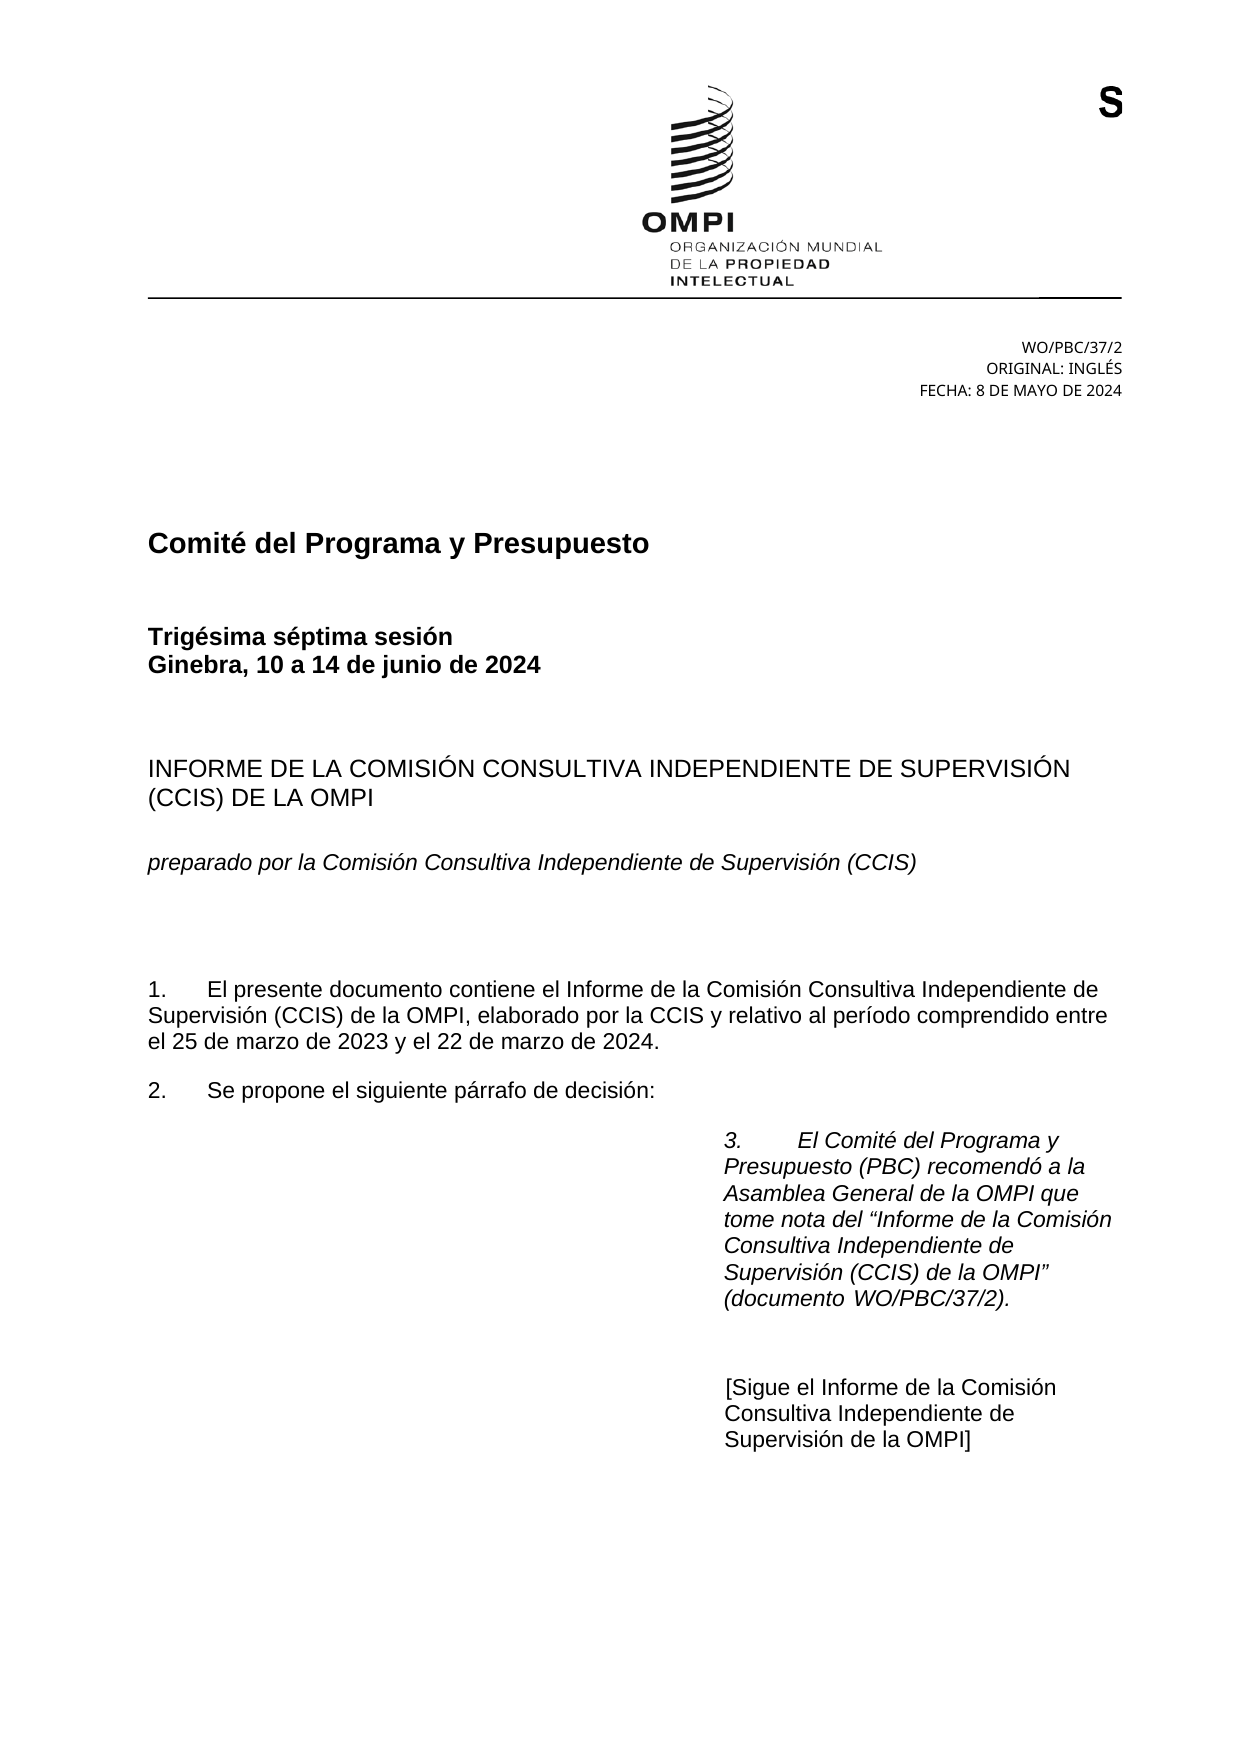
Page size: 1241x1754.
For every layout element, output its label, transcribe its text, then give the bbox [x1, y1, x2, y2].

text [Sigue el Informe de la Comisión [725, 1374, 1110, 1400]
list El presente documento contiene el Informe de la Comisión Consultiva Independiente de Supervisión (CCIS) de la OMPI, elaborado por la CCIS y relativo al período comprendido entre el 25 de marzo de 2023 y el 22 de marzo de 2024. [148, 976, 1122, 1054]
text Ginebra, 10 a 14 de junio de 2024 [148, 650, 1122, 679]
text FECHA: 8 DE MAYO DE 2024 [148, 379, 1122, 401]
text WO/PBC/37/2 [148, 337, 1122, 358]
text INFORME DE LA COMISIÓN CONSULTIVA INDEPENDIENTE DE SUPERVISIÓN (CCIS) DE LA OMPI [148, 754, 1122, 812]
text preparado por la Comisión Consultiva Independiente de Supervisión (CCIS) [148, 849, 1122, 876]
text ORIGINAL: INGLÉS [148, 358, 1122, 379]
text Comité del Programa y Presupuesto [148, 526, 1122, 559]
picture [627, 79, 1123, 298]
text Trigésima séptima sesión [148, 622, 1122, 650]
text El Comité del Programa y Presupuesto (PBC) recomendó a la Asamblea General de la OMPI que tome nota del “Informe de la Comisión Consultiva Independiente de Supervisión (CCIS) de la OMPI” (documento WO/PBC/37/2). [723, 1127, 1122, 1311]
text Se propone el siguiente párrafo de decisión: [148, 1077, 1122, 1104]
text Consultiva Independiente de Supervisión de la OMPI] [724, 1400, 1122, 1453]
